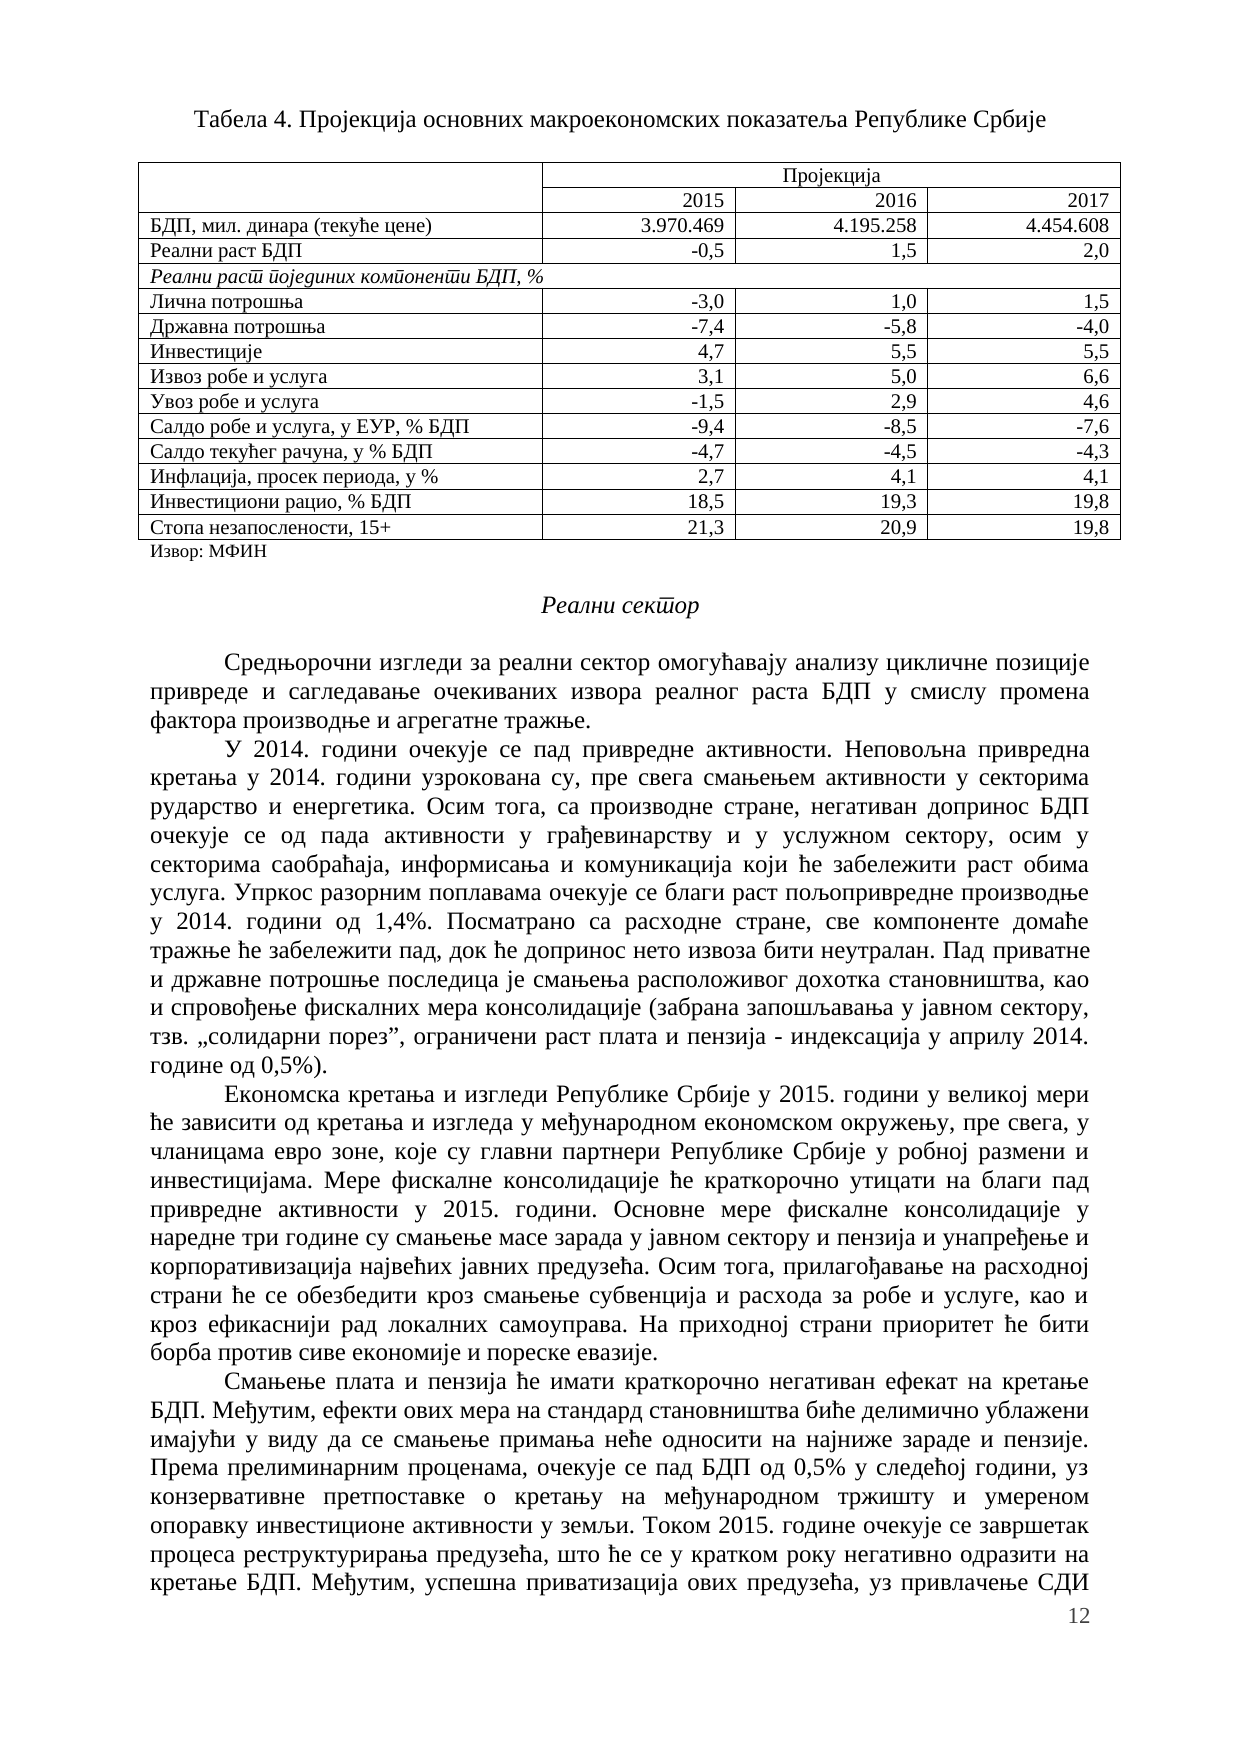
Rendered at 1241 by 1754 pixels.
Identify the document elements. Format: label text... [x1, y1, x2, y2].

text У 2014. години очекује се пад привредне активности. Неповољна привредна кретања у 2014. години узрокована су, пре свега смањењем активности у секторима рударство и енергетика. Осим тога, са производне стране, негативан допринос БДП очекује се од пада активности у грађевинарству и у услужном сектору, осим у секторима саобраћаја, информисања и комуникација који ће забележити раст обима услуга. Упркос разорним поплавама очекује се благи раст пољопривредне производње у 2014. години од 1,4%. Посматрано са расходне стране, све компоненте домаће тражње ће забележити пад, док ће допринос нето извоза бити неутралан. Пад приватне и државне потрошње последица је смањења расположивог дохотка становништва, као и спровођење фискалних мера консолидације (забрана запошљавања у јавном сектору, тзв. „солидарни порез”, ограничени раст плата и пензија - индексација у априлу 2014. године од 0,5%). [150, 734, 1090, 1079]
text Реални сектор [150, 590, 1090, 619]
table_cell 20,9 [736, 515, 927, 539]
table_cell 3,1 [543, 364, 735, 388]
table_cell Салдо текућег рачуна, у % БДП [139, 439, 542, 463]
table_cell -4,3 [928, 439, 1120, 463]
table_cell 4,6 [928, 389, 1120, 413]
table_cell -4,0 [928, 314, 1120, 338]
table_cell 1,5 [928, 289, 1120, 313]
table_cell Стопа незапослености, 15+ [139, 515, 542, 539]
table_cell 19,8 [928, 515, 1120, 539]
table_cell -7,6 [928, 414, 1120, 438]
table_cell Реални раст појединих компоненти БДП, % [139, 264, 1120, 288]
table_cell Инвестициони рацио, % БДП [139, 490, 542, 513]
table_cell 2017 [928, 188, 1120, 212]
text Економска кретања и изгледи Републике Србије у 2015. години у великој мери ће зависити од кретања и изгледа у међународном економском окружењу, пре свега, у чланицама евро зоне, које су главни партнери Републике Србије у робној размени и инвестицијама. Мере фискалне консолидације ће краткорочно утицати на благи пад привредне активности у 2015. години. Основне мере фискалне консолидације у наредне три године су смањење масе зарада у јавном сектору и пензија и унапређење и корпоративизација највећих јавних предузећа. Осим тога, прилагођавање на расходној страни ће се обезбедити кроз смањење субвенција и расхода за робе и услуге, као и кроз ефикаснији рад локалних самоуправа. На приходној страни приоритет ће бити борба против сиве економије и пореске евазије. [150, 1079, 1090, 1366]
table_cell Салдо робе и услуга, у ЕУР, % БДП [139, 414, 542, 438]
table_cell 19,3 [736, 490, 927, 513]
table_cell 21,3 [543, 515, 735, 539]
table_cell 5,0 [736, 364, 927, 388]
table_cell Инвестиције [139, 339, 542, 363]
table_cell -8,5 [736, 414, 927, 438]
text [150, 1366, 1090, 1596]
text Табела 4. Пројекција основних макроекономских показатеља Републике Србије [150, 104, 1090, 133]
table_cell -3,0 [543, 289, 735, 313]
table_cell 4.454.608 [928, 213, 1120, 237]
table_cell БДП, мил. динара (текуће цене) [139, 213, 542, 237]
table_cell Лична потрошња [139, 289, 542, 313]
table_cell 6,6 [928, 364, 1120, 388]
table_cell 4,1 [928, 464, 1120, 488]
table_cell 2015 [543, 188, 735, 212]
table_cell -4,7 [543, 439, 735, 463]
table_cell -0,5 [543, 239, 735, 262]
table_cell 4,1 [736, 464, 927, 488]
table_cell -7,4 [543, 314, 735, 338]
table_cell -5,8 [736, 314, 927, 338]
table_cell 4.195.258 [736, 213, 927, 237]
table_cell 3.970.469 [543, 213, 735, 237]
table_cell 1,0 [736, 289, 927, 313]
table_cell 1,5 [736, 239, 927, 262]
table_cell -9,4 [543, 414, 735, 438]
table_cell 2,7 [543, 464, 735, 488]
table_cell 2016 [736, 188, 927, 212]
table_cell -4,5 [736, 439, 927, 463]
table_cell 19,8 [928, 490, 1120, 513]
table_cell 5,5 [736, 339, 927, 363]
table_cell Реални раст БДП [139, 239, 542, 262]
table_cell 4,7 [543, 339, 735, 363]
table_cell Инфлација, просек периода, у % [139, 464, 542, 488]
table_cell 2,0 [928, 239, 1120, 262]
table_cell Увоз робе и услуга [139, 389, 542, 413]
table_cell Извоз робе и услуга [139, 364, 542, 388]
text Извор: МФИН [150, 540, 1090, 561]
table_header [139, 163, 542, 212]
table_cell -1,5 [543, 389, 735, 413]
table_cell 18,5 [543, 490, 735, 513]
table_cell Државна потрошња [139, 314, 542, 338]
text Средњорочни изгледи за реални сектор омогућавају анализу цикличне позиције привреде и сагледавање очекиваних извора реалног раста БДП у смислу промена фактора производње и агрегатне тражње. [150, 647, 1090, 734]
table_header Пројекција [543, 163, 1120, 187]
table_cell 5,5 [928, 339, 1120, 363]
table_cell 2,9 [736, 389, 927, 413]
